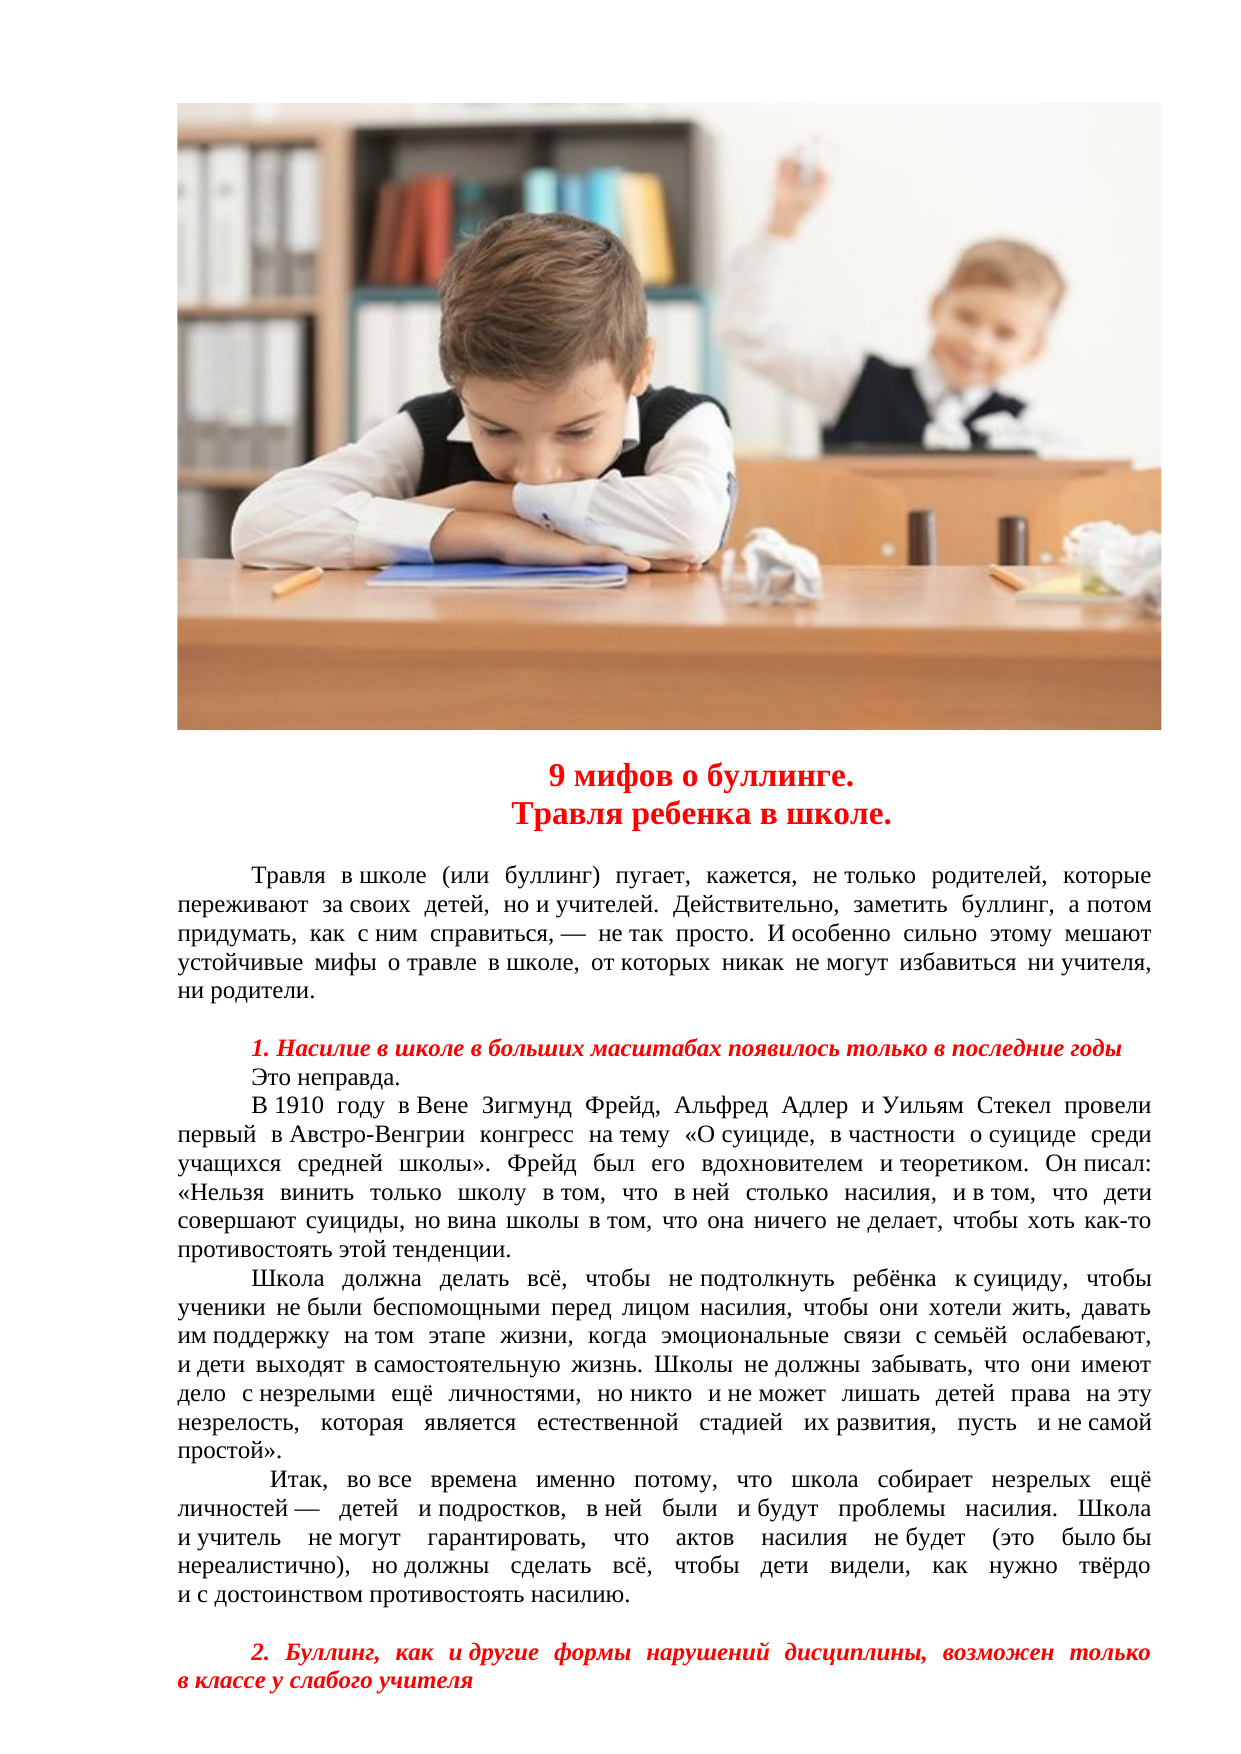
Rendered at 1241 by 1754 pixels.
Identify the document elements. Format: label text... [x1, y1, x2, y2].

text 9 мифов о буллинге. [177, 755, 1152, 793]
text 2. Буллинг, как и другие формы нарушений дисциплины, возможен только в классе у слабого учителя [177, 1637, 1152, 1694]
text Итак, во все времена именно потому, что школа собирает незрелых ещё личностей — детей и подростков, в ней были и будут проблемы насилия. Школа и учитель не могут гарантировать, что актов насилия не будет (это было бы нереалистично), но должны сделать всё, чтобы дети видели, как нужно твёрдо и с достоинством противостоять насилию. [177, 1464, 1152, 1608]
text Это неправда. [177, 1062, 1152, 1090]
text Школа должна делать всё, чтобы не подтолкнуть ребёнка к суициду, чтобы ученики не были беспомощными перед лицом насилия, чтобы они хотели жить, давать им поддержку на том этапе жизни, когда эмоциональные связи с семьёй ослабевают, и дети выходят в самостоятельную жизнь. Школы не должны забывать, что они имеют дело с незрелыми ещё личностями, но никто и не может лишать детей права на эту незрелость, которая является естественной стадией их развития, пусть и не самой простой». [177, 1263, 1152, 1464]
text Травля ребенка в школе. [177, 793, 1152, 832]
text В 1910 году в Вене Зигмунд Фрейд, Альфред Адлер и Уильям Стекел провели первый в Австро-Венгрии конгресс на тему «О суициде, в частности о суициде среди учащихся средней школы». Фрейд был его вдохновителем и теоретиком. Он писал: «Нельзя винить только школу в том, что в ней столько насилия, и в том, что дети совершают суициды, но вина школы в том, что она ничего не делает, чтобы хоть как-то противостоять этой тенденции. [177, 1090, 1152, 1263]
picture [177, 103, 1162, 730]
text Травля в школе (или буллинг) пугает, кажется, не только родителей, которые переживают за своих детей, но и учителей. Действительно, заметить буллинг, а потом придумать, как с ним справиться, — не так просто. И особенно сильно этому мешают устойчивые мифы о травле в школе, от которых никак не могут избавиться ни учителя, ни родители. [177, 860, 1152, 1004]
text 1. Насилие в школе в больших масштабах появилось только в последние годы [177, 1033, 1152, 1062]
